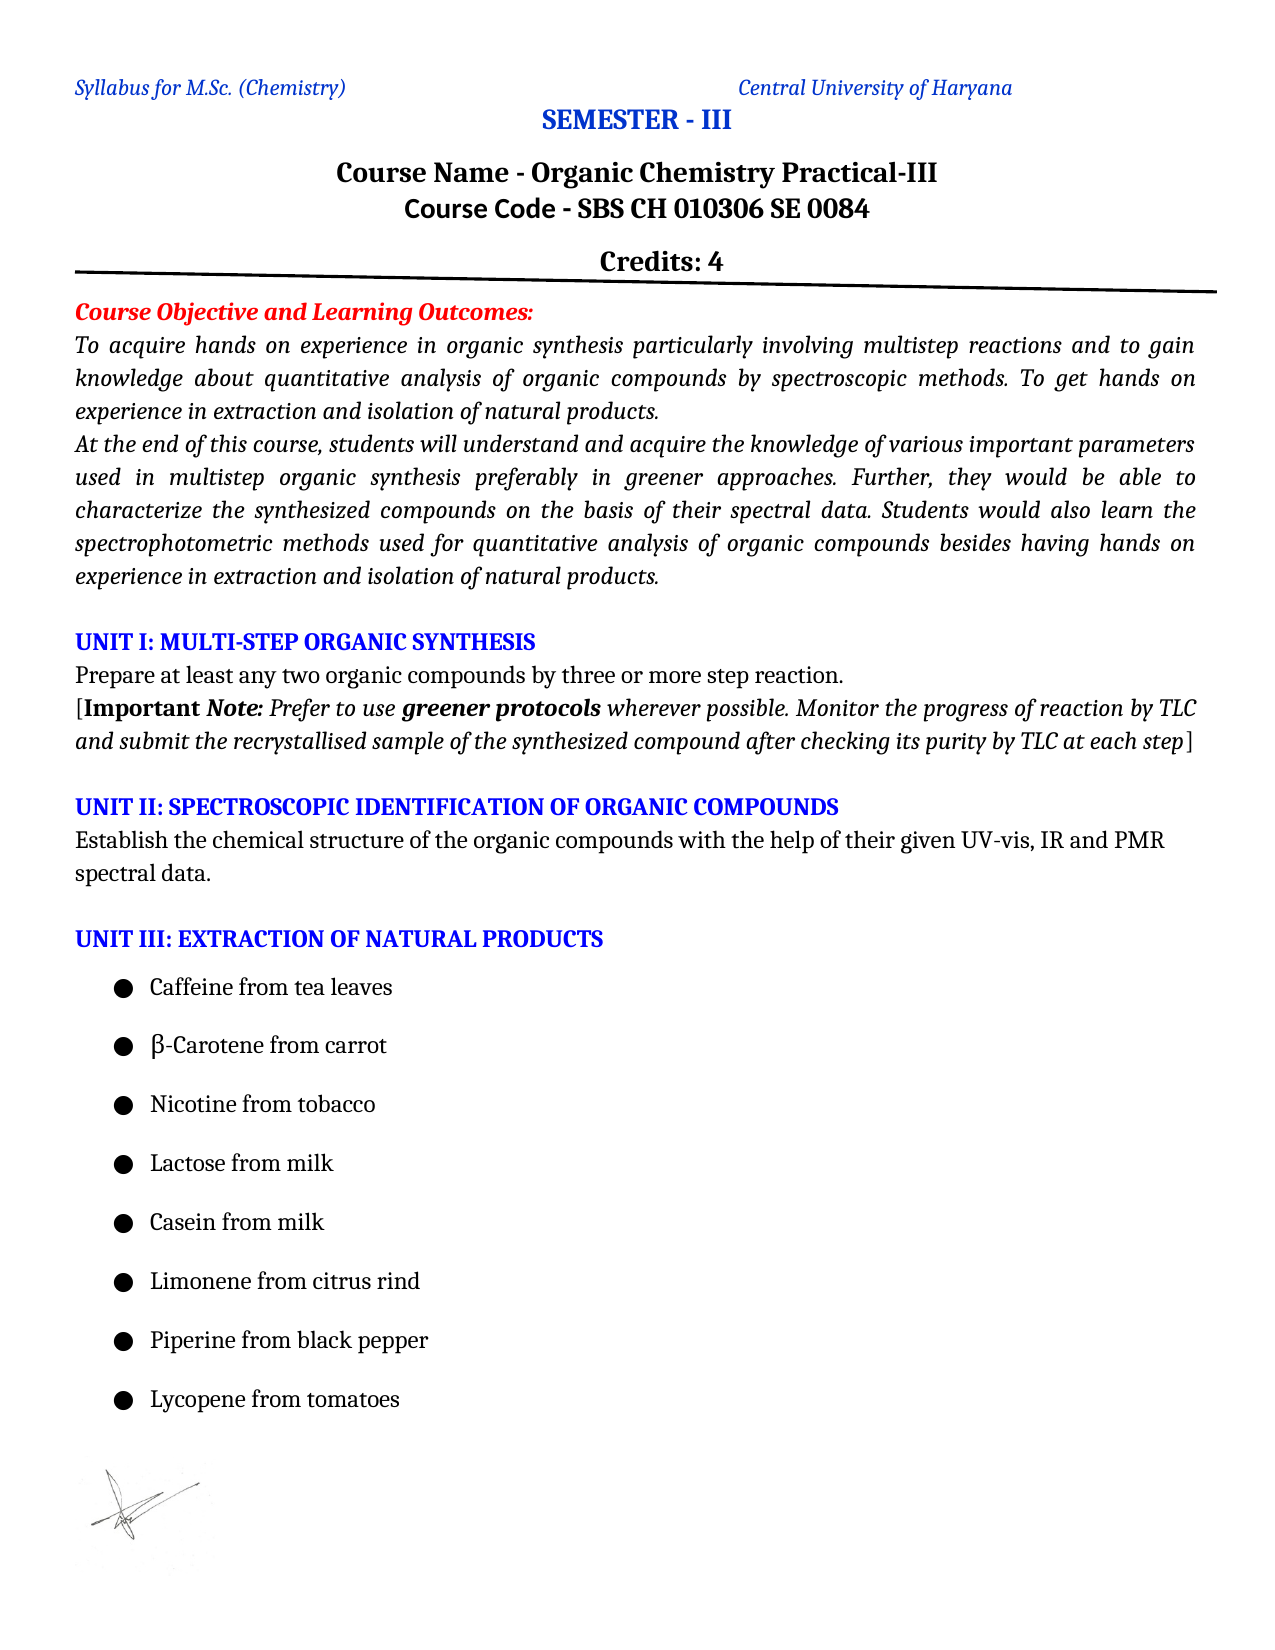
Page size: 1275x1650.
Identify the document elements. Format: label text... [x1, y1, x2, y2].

text To acquire hands on experience in organic synthesis particularly involving multistep reactions and to gain knowledge about quantitative analysis of organic compounds by spectroscopic methods. To get hands on experience in extraction and isolation of natural products. [74, 331, 1200, 426]
text UNIT III: EXTRACTION OF NATURAL PRODUCTS [75, 925, 1200, 954]
text UNIT II: SPECTROSCOPIC IDENTIFICATION OF ORGANIC COMPOUNDS [75, 793, 1200, 822]
picture [74, 1456, 216, 1576]
text Credits: 4 [75, 245, 1200, 278]
text [Important Note: Prefer to use greener protocols wherever possible. Monitor the progress of reaction by TLC and submit the recrystallised sample of the synthesized compound after checking its purity by TLC at each step] [75, 694, 1200, 756]
list Lactose from milk [112, 1135, 1200, 1186]
text UNIT I: MULTI-STEP ORGANIC SYNTHESIS [75, 628, 1200, 657]
text Course Code - SBS CH 010306 SE 0084 [75, 190, 1200, 225]
list β-Carotene from carrot [112, 1017, 1200, 1068]
text Establish the chemical structure of the organic compounds with the help of their given UV-vis, IR and PMR spectral data. [75, 826, 1200, 888]
list Limonene from citrus rind [112, 1252, 1200, 1304]
list Nicotine from tobacco [112, 1076, 1200, 1127]
text At the end of this course, students will understand and acquire the knowledge of various important parameters used in multistep organic synthesis preferably in greener approaches. Further, they would be able to characterize the synthesized compounds on the basis of their spectral data. Students would also learn the spectrophotometric methods used for quantitative analysis of organic compounds besides having hands on experience in extraction and isolation of natural products. [75, 430, 1200, 591]
list Piperine from black pepper [112, 1311, 1200, 1362]
list Casein from milk [112, 1193, 1200, 1245]
list Lycopene from tomatoes [112, 1370, 1200, 1421]
title Course Name - Organic Chemistry Practical-III [75, 156, 1200, 190]
text SEMESTER - III [75, 103, 1200, 137]
list Caffeine from tea leaves [112, 958, 1200, 1009]
text Prepare at least any two organic compounds by three or more step reaction. [75, 661, 1200, 690]
text Course Objective and Learning Outcomes: [75, 298, 1200, 326]
